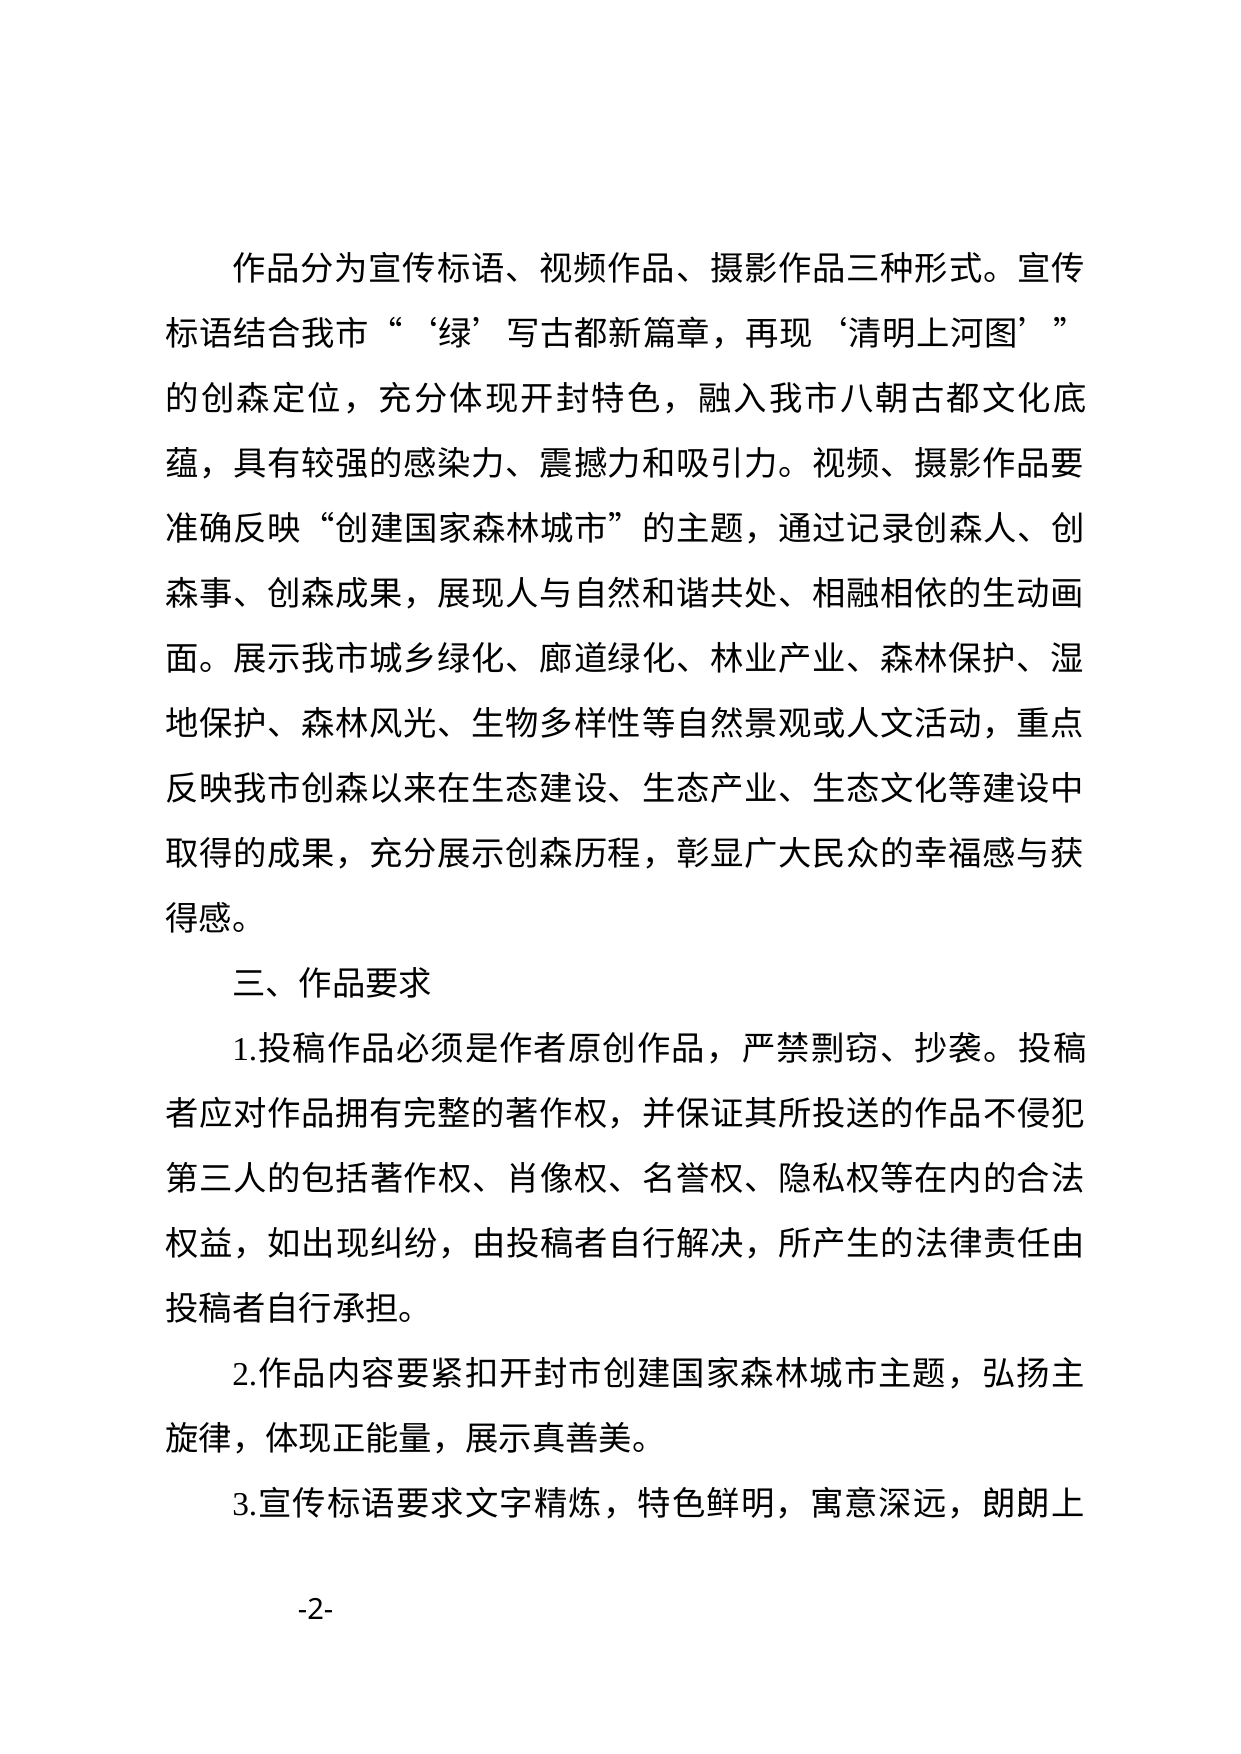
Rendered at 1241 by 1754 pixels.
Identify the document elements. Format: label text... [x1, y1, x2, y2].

text 1.投稿作品必须是作者原创作品，严禁剽窃、抄袭。投稿者应对作品拥有完整的著作权，并保证其所投送的作品不侵犯第三人的包括著作权、肖像权、名誉权、隐私权等在内的合法权益，如出现纠纷，由投稿者自行解决，所产生的法律责任由投稿者自行承担。 [165, 1013, 1087, 1338]
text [165, 1468, 1087, 1533]
text 2.作品内容要紧扣开封市创建国家森林城市主题，弘扬主旋律，体现正能量，展示真善美。 [165, 1338, 1087, 1468]
text 作品分为宣传标语、视频作品、摄影作品三种形式。宣传标语结合我市“‘绿’写古都新篇章，再现‘清明上河图’”的创森定位，充分体现开封特色，融入我市八朝古都文化底蕴，具有较强的感染力、震撼力和吸引力。视频、摄影作品要准确反映“创建国家森林城市”的主题，通过记录创森人、创森事、创森成果，展现人与自然和谐共处、相融相依的生动画面。展示我市城乡绿化、廊道绿化、林业产业、森林保护、湿地保护、森林风光、生物多样性等自然景观或人文活动，重点反映我市创森以来在生态建设、生态产业、生态文化等建设中取得的成果，充分展示创森历程，彰显广大民众的幸福感与获得感。 [165, 233, 1087, 948]
text 三、作品要求 [165, 948, 1087, 1013]
